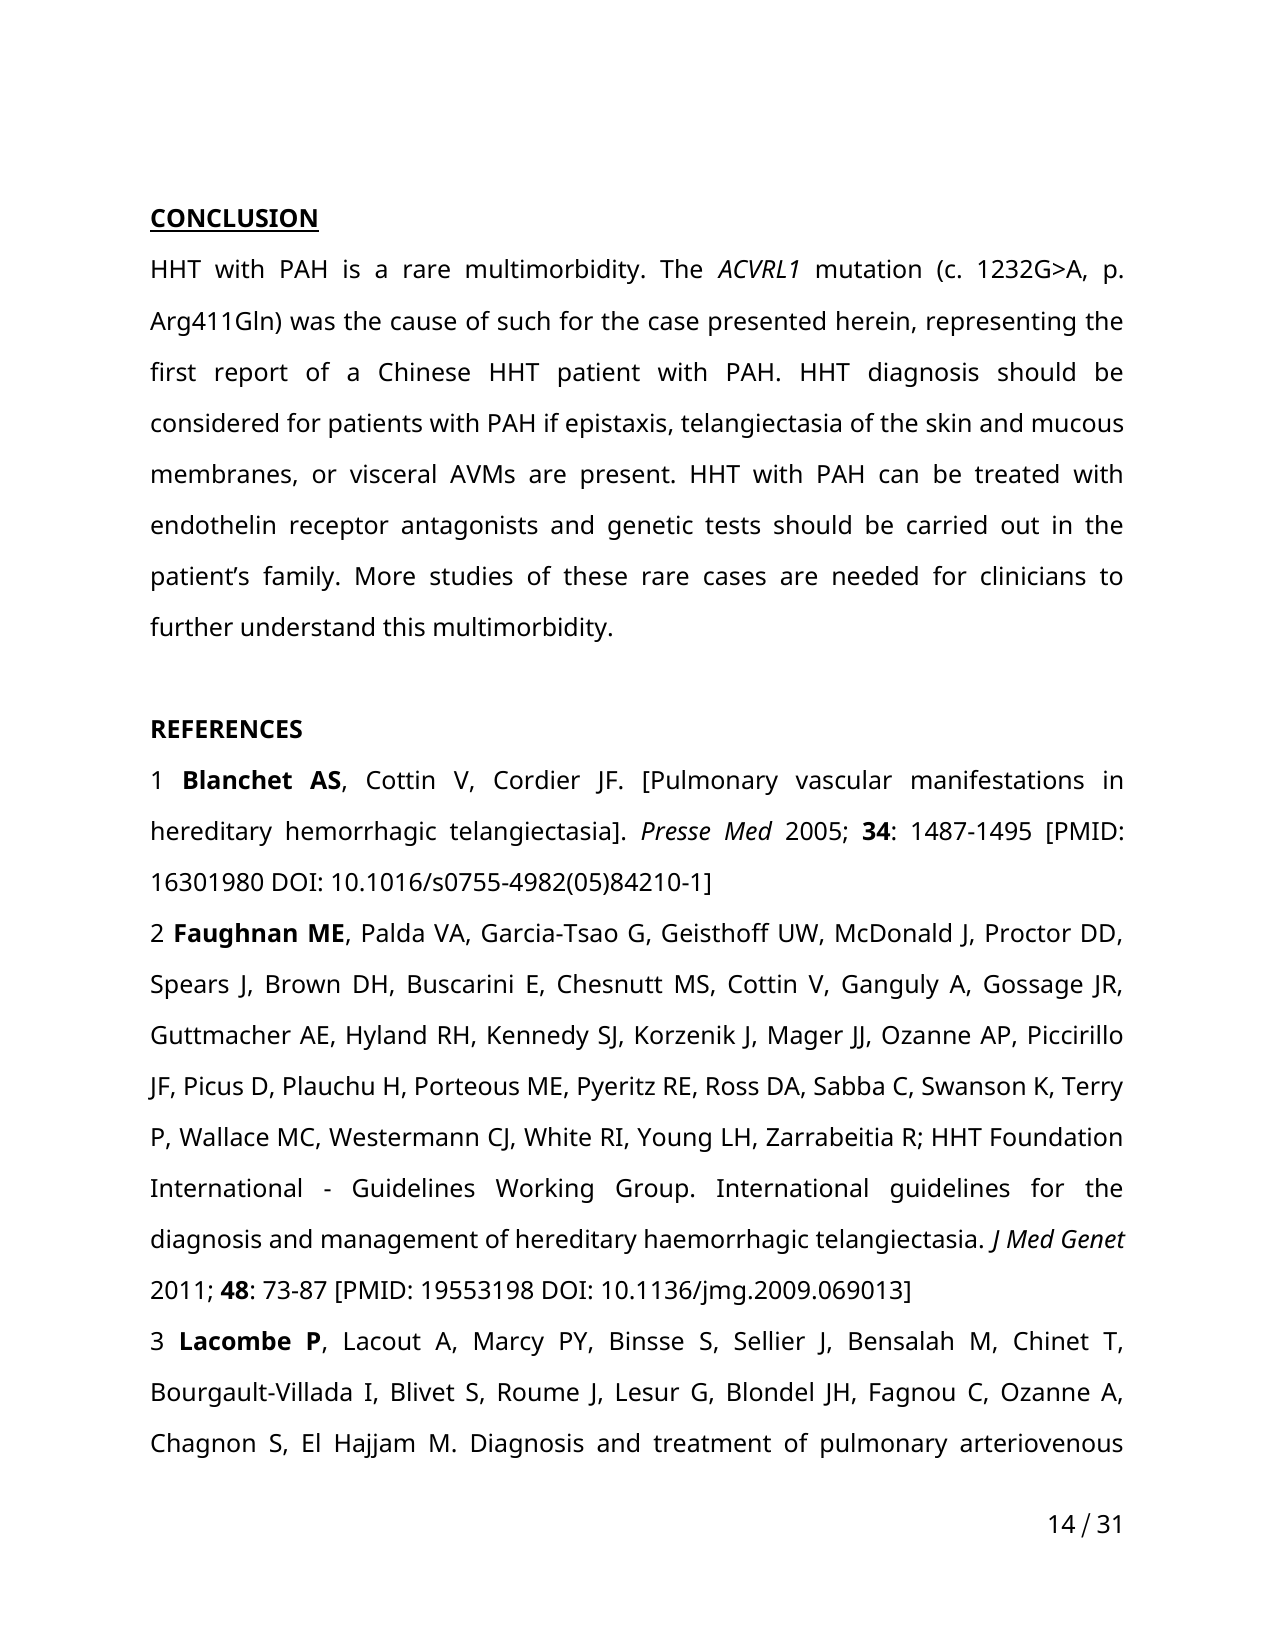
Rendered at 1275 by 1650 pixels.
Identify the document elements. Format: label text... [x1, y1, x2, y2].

text CONCLUSION [150, 201, 1125, 235]
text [150, 1324, 1125, 1460]
text 2 Faughnan ME, Palda VA, Garcia-Tsao G, Geisthoff UW, McDonald J, Proctor DD, Spears J, Brown DH, Buscarini E, Chesnutt MS, Cottin V, Ganguly A, Gossage JR, Guttmacher AE, Hyland RH, Kennedy SJ, Korzenik J, Mager JJ, Ozanne AP, Piccirillo JF, Picus D, Plauchu H, Porteous ME, Pyeritz RE, Ross DA, Sabba C, Swanson K, Terry P, Wallace MC, Westermann CJ, White RI, Young LH, Zarrabeitia R; HHT Foundation International - Guidelines Working Group. International guidelines for the diagnosis and management of hereditary haemorrhagic telangiectasia. J Med Genet 2011; 48: 73-87 [PMID: 19553198 DOI: 10.1136/jmg.2009.069013] [150, 916, 1125, 1307]
text REFERENCES [150, 711, 1125, 746]
text HHT with PAH is a rare multimorbidity. The ACVRL1 mutation (c. 1232G>A, p. Arg411Gln) was the cause of such for the case presented herein, representing the first report of a Chinese HHT patient with PAH. HHT diagnosis should be considered for patients with PAH if epistaxis, telangiectasia of the skin and mucous membranes, or visceral AVMs are present. HHT with PAH can be treated with endothelin receptor antagonists and genetic tests should be carried out in the patient’s family. More studies of these rare cases are needed for clinicians to further understand this multimorbidity. [150, 252, 1125, 643]
text 1 Blanchet AS, Cottin V, Cordier JF. [Pulmonary vascular manifestations in hereditary hemorrhagic telangiectasia]. Presse Med 2005; 34: 1487-1495 [PMID: 16301980 DOI: 10.1016/s0755-4982(05)84210-1] [150, 762, 1125, 899]
